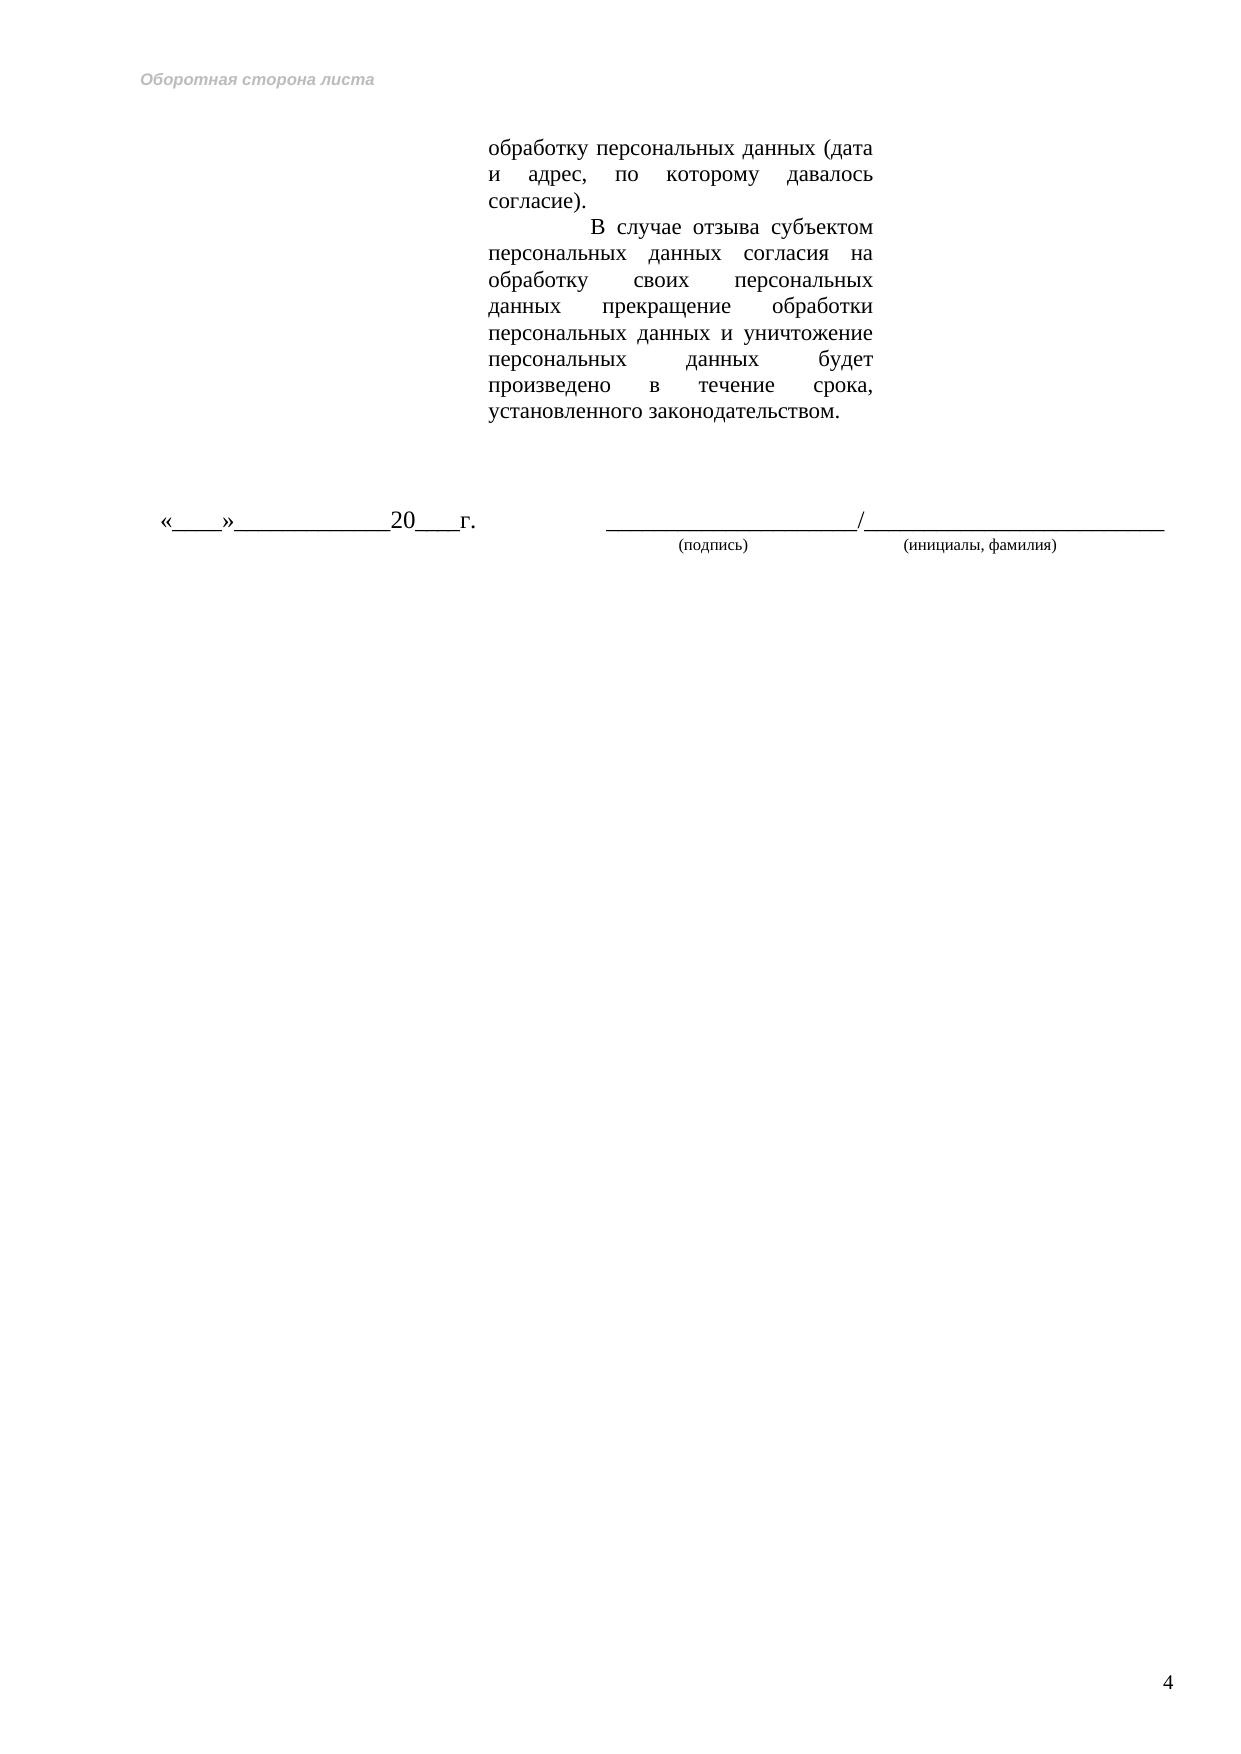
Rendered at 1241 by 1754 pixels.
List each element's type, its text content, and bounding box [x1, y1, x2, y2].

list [488, 134, 873, 213]
text В случае отзыва субъектом персональных данных согласия на обработку своих персональных данных прекращение обработки персональных данных и уничтожение персональных данных будет произведено в течение срока, установленного законодательством. [488, 213, 873, 424]
